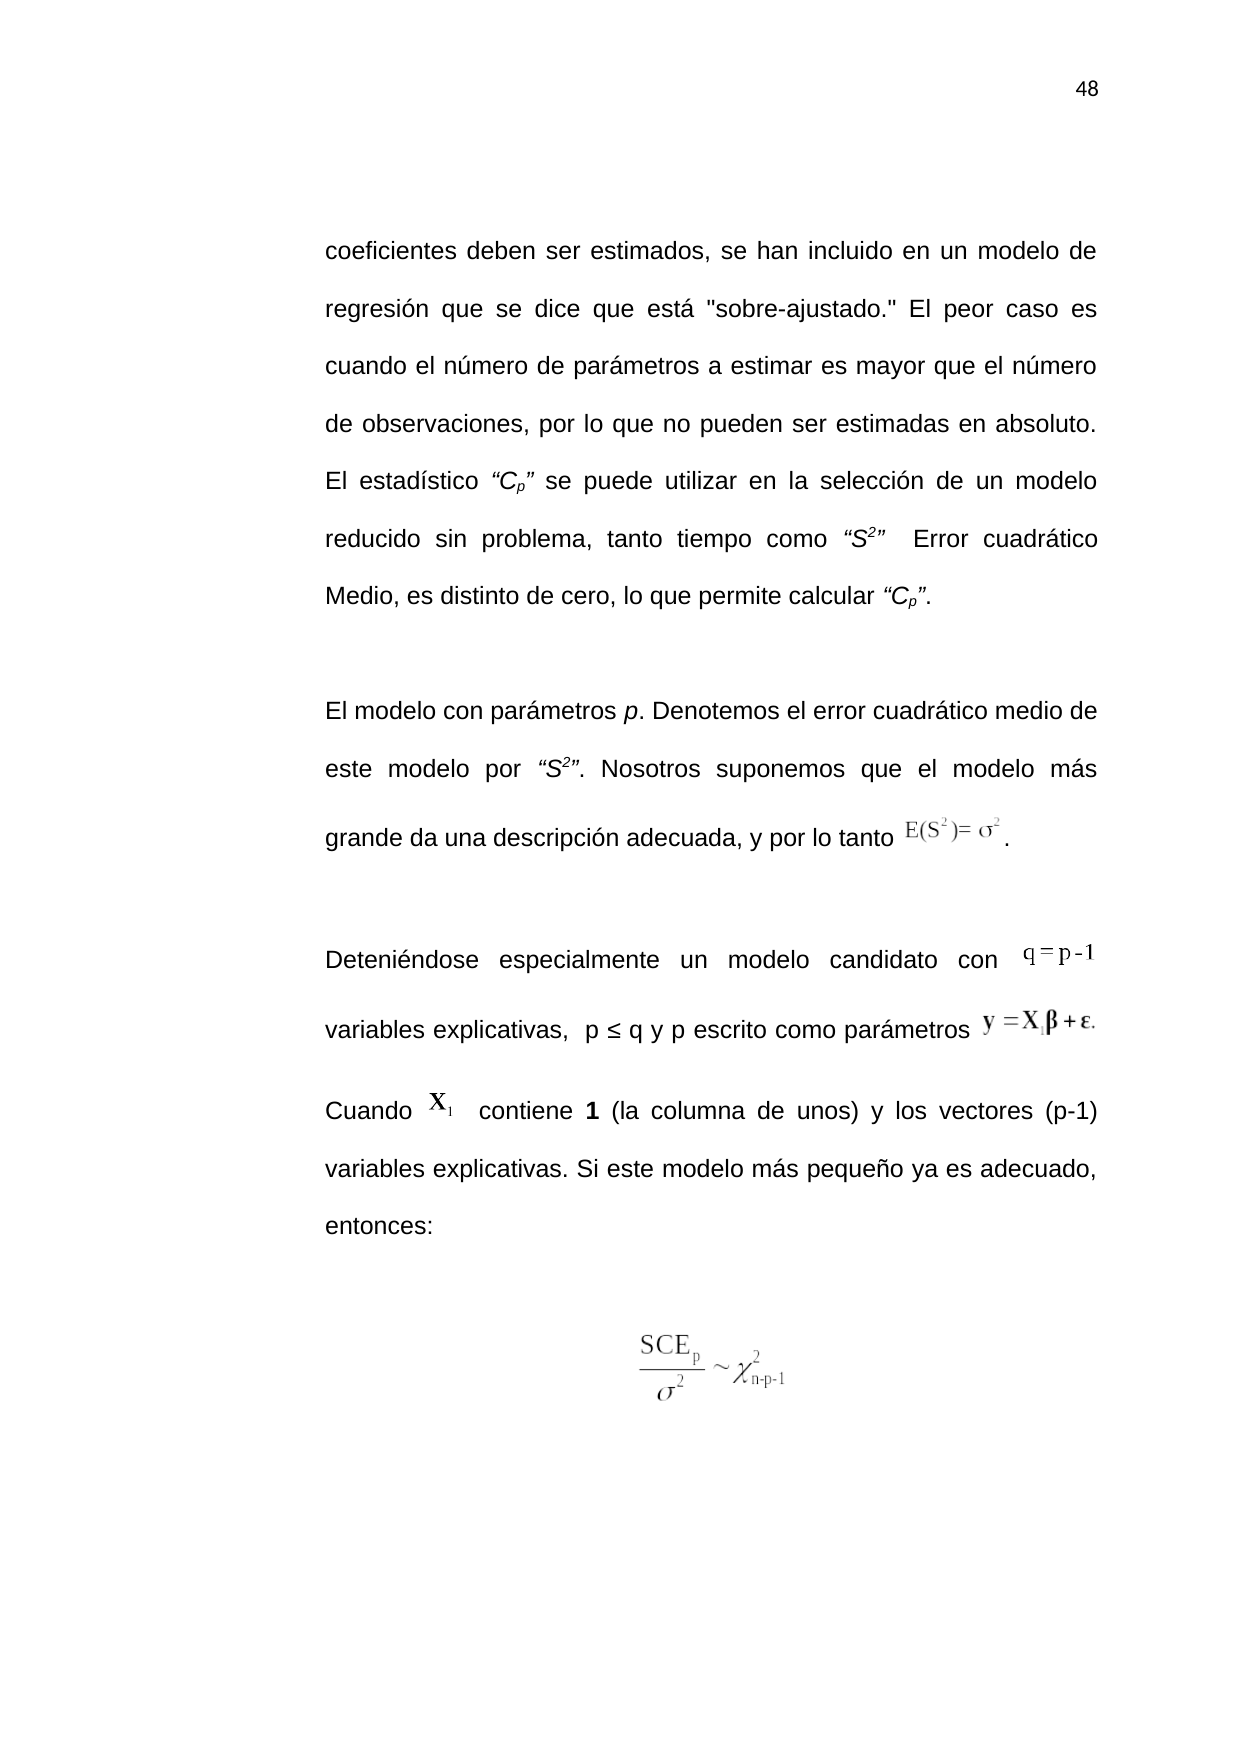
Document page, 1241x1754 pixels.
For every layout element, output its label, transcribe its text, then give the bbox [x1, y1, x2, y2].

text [325, 236, 1098, 610]
text El modelo con parámetros p. Denotemos el error cuadrático medio de este modelo por “S2”. Nosotros suponemos que el modelo más grande da una descripción adecuada, y por lo tanto . [325, 696, 1098, 852]
text Deteniéndose especialmente un modelo candidato con variables explicativas, p ≤ q y p escrito como parámetros Cuando contiene 1 (la columna de unos) y los vectores (p-1) variables explicativas. Si este modelo más pequeño ya es adecuado, entonces: [325, 938, 1098, 1240]
